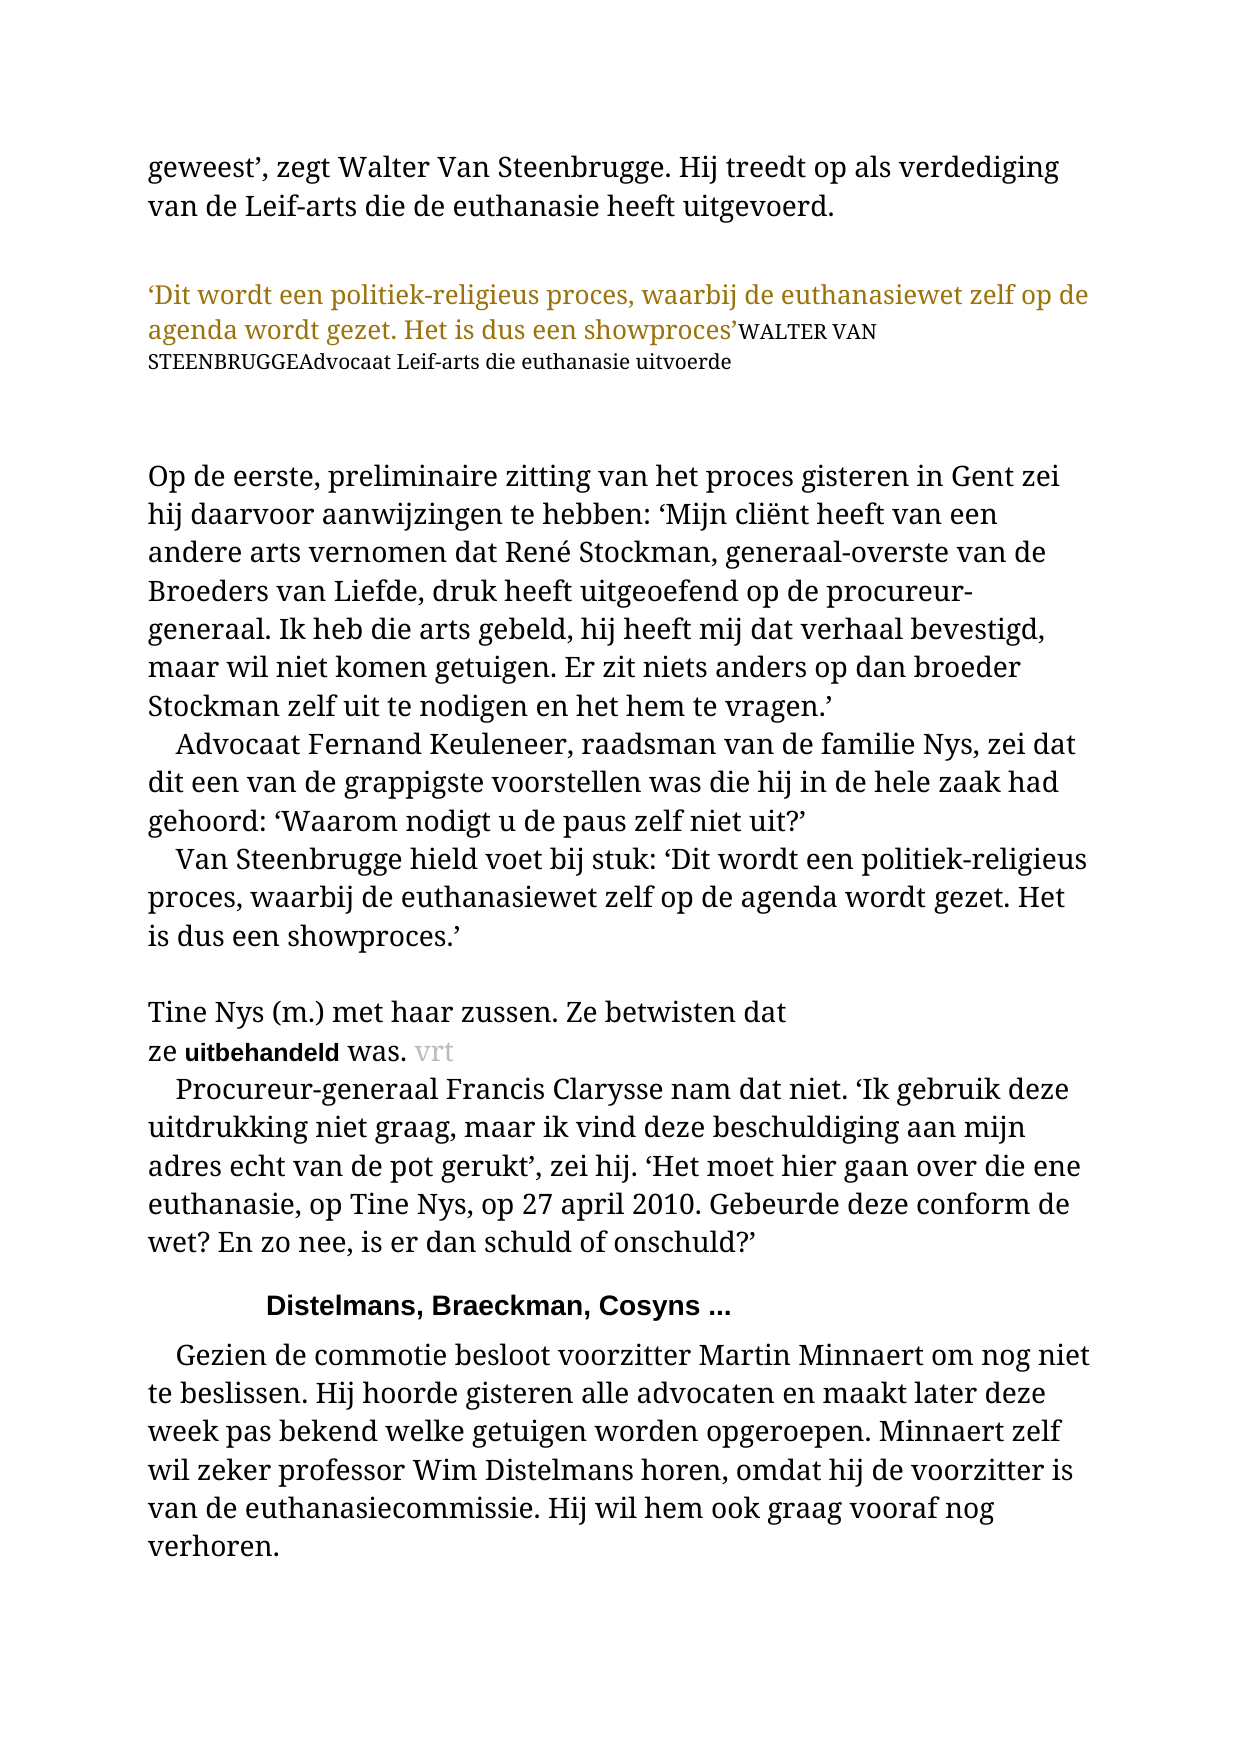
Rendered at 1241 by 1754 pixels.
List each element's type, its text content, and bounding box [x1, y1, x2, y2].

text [148, 148, 1093, 224]
text ‘Dit wordt een politiek-religieus proces, waarbij de euthanasiewet zelf op de agenda wordt gezet. Het is dus een showproces’WALTER VAN STEENBRUGGEAdvocaat Leif-arts die euthanasie uitvoerde [148, 276, 1093, 376]
text Procureur-generaal Francis Clarysse nam dat niet. ‘Ik gebruik deze uitdrukking niet graag, maar ik vind deze beschuldiging aan mijn adres echt van de pot gerukt’, zei hij. ‘Het moet hier gaan over die ene euthanasie, op Tine Nys, op 27 april 2010. Gebeurde deze conform de wet? En zo nee, is er dan schuld of onschuld?’ [148, 1069, 1093, 1261]
text Tine Nys (m.) met haar zussen. Ze betwisten dat ze uitbehandeld was. vrt [148, 993, 1093, 1069]
text Gezien de commotie besloot voorzitter Martin Minnaert om nog niet te beslissen. Hij hoorde gisteren alle advocaten en maakt later deze week pas bekend welke getuigen worden opgeroepen. Minnaert zelf wil zeker professor Wim Distelmans horen, omdat hij de voorzitter is van de euthanasiecommissie. Hij wil hem ook graag vooraf nog verhoren. [148, 1335, 1093, 1565]
text Distelmans, Braeckman, Cosyns ... [266, 1289, 1093, 1321]
text Advocaat Fernand Keuleneer, raadsman van de familie Nys, zei dat dit een van de grappigste voorstellen was die hij in de hele zaak had gehoord: ‘Waarom nodigt u de paus zelf niet uit?’ [148, 724, 1093, 839]
text Van Steenbrugge hield voet bij stuk: ‘Dit wordt een politiek-religieus proces, waarbij de euthanasiewet zelf op de agenda wordt gezet. Het is dus een showproces.’ [148, 839, 1093, 954]
text Op de eerste, preliminaire zitting van het proces gisteren in Gent zei hij daarvoor aanwijzingen te hebben: ‘Mijn cliënt heeft van een andere arts vernomen dat René Stockman, generaal-overste van de Broeders van Liefde, druk heeft uitgeoefend op de procureur-generaal. Ik heb die arts gebeld, hij heeft mij dat verhaal bevestigd, maar wil niet komen getuigen. Er zit niets anders op dan broeder Stockman zelf uit te nodigen en het hem te vragen.’ [148, 456, 1093, 724]
